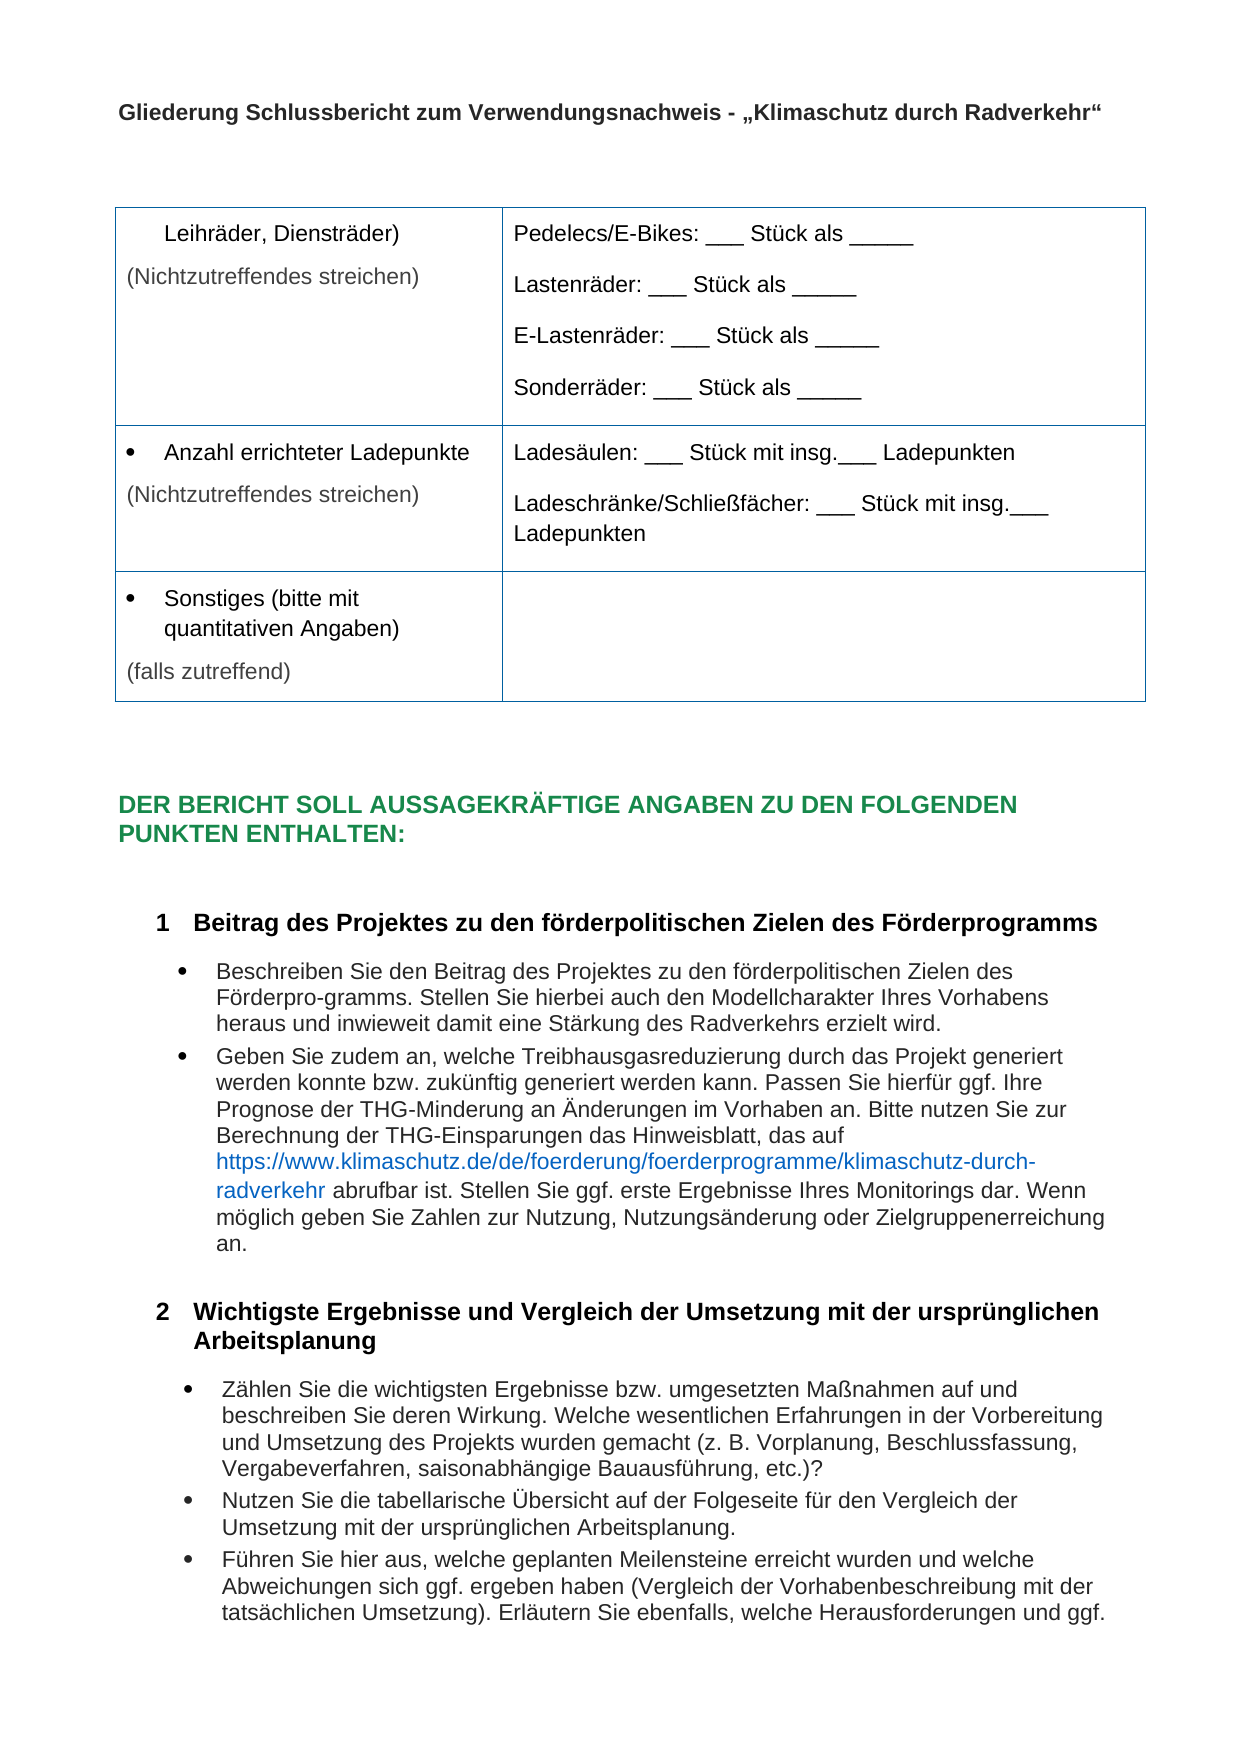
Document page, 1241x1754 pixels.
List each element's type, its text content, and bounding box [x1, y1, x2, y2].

list Beitrag des Projektes zu den förderpolitischen Zielen des Förderprogramms [156, 908, 1122, 937]
list Geben Sie zudem an, welche Treibhausgasreduzierung durch das Projekt generiert werden konnte bzw. zukünftig generiert werden kann. Passen Sie hierfür ggf. Ihre Prognose der THG-Minderung an Änderungen im Vorhaben an. Bitte nutzen Sie zur Berechnung der THG-Einsparungen das Hinweisblatt, das auf https://www.klimaschutz.de/de/foerderung/foerderprogramme/klimaschutz-durch-radverkehr abrufbar ist. Stellen Sie ggf. erste Ergebnisse Ihres Monitorings dar. Wenn möglich geben Sie Zahlen zur Nutzung, Nutzungsänderung oder Zielgruppenerreichung an. [178, 1043, 1122, 1256]
list Wichtigste Ergebnisse und Vergleich der Umsetzung mit der ursprünglichen Arbeitsplanung [156, 1297, 1122, 1355]
list Zählen Sie die wichtigsten Ergebnisse bzw. umgesetzten Maßnahmen auf und beschreiben Sie deren Wirkung. Welche wesentlichen Erfahrungen in der Vorbereitung und Umsetzung des Projekts wurden gemacht (z. B. Vorplanung, Beschlussfassung, Vergabeverfahren, saisonabhängige Bauausführung, etc.)? [184, 1376, 1122, 1481]
list Beschreiben Sie den Beitrag des Projektes zu den förderpolitischen Zielen des Förderpro-gramms. Stellen Sie hierbei auch den Modellcharakter Ihres Vorhabens heraus und inwieweit damit eine Stärkung des Radverkehrs erzielt wird. [178, 958, 1122, 1037]
table_cell Ladesäulen: ___ Stück mit insg.___ Ladepunkten Ladeschränke/Schließfächer: ___ Stück mit insg.___ Ladepunkten [503, 426, 1145, 571]
text DER BERICHT SOLL AUSSAGEKRÄFTIGE ANGABEN ZU DEN FOLGENDEN PUNKTEN ENTHALTEN: [118, 791, 1122, 848]
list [184, 1546, 1122, 1625]
table_cell [503, 572, 1145, 701]
table_cell Sonstiges (bitte mit quantitativen Angaben) (falls zutreffend) [116, 572, 502, 701]
table_cell Anzahl errichteter Ladepunkte (Nichtzutreffendes streichen) [116, 426, 502, 571]
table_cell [116, 208, 502, 425]
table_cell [503, 208, 1145, 425]
list Nutzen Sie die tabellarische Übersicht auf der Folgeseite für den Vergleich der Umsetzung mit der ursprünglichen Arbeitsplanung. [184, 1487, 1122, 1540]
